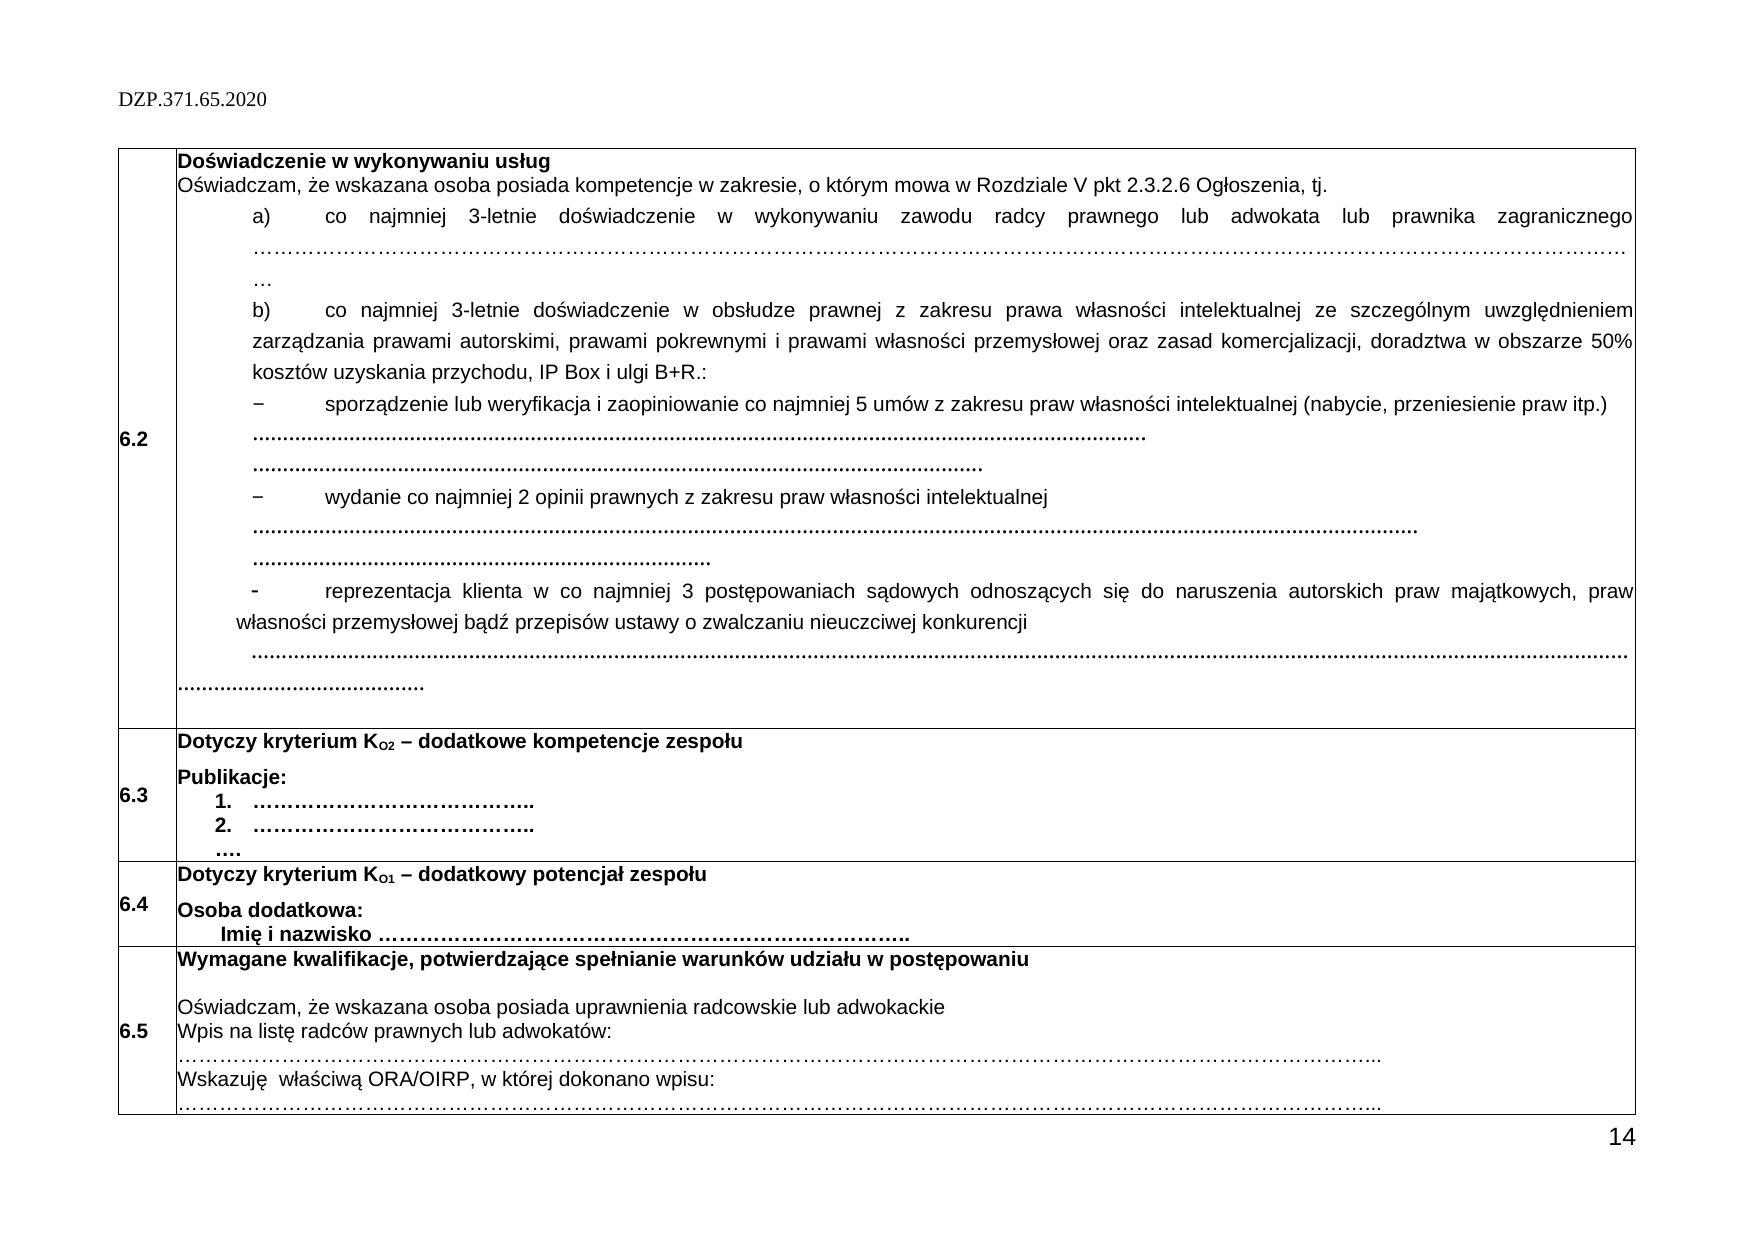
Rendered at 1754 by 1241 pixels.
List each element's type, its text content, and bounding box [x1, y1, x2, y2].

table_cell Doświadczenie w wykonywaniu usług Oświadczam, że wskazana osoba posiada kompetencje w zakresie, o którym mowa w Rozdziale V pkt 2.3.2.6 Ogłoszenia, tj. a) co najmniej 3-letnie doświadczenie w wykonywaniu zawodu radcy prawnego lub adwokata lub prawnika zagranicznego ………………………………………………………………………………………………………………………………………………………………………………… b) co najmniej 3-letnie doświadczenie w obsłudze prawnej z zakresu prawa własności intelektualnej ze szczególnym uwzględnieniem zarządzania prawami autorskimi, prawami pokrewnymi i prawami własności przemysłowej oraz zasad komercjalizacji, doradztwa w obszarze 50% kosztów uzyskania przychodu, IP Box i ulgi B+R.: − sporządzenie lub weryfikacja i zaopiniowanie co najmniej 5 umów z zakresu praw własności intelektualnej (nabycie, przeniesienie praw itp.) ………………………………………………………………………………………………………………………………….…………………………………………………………………………………………………………. − wydanie co najmniej 2 opinii prawnych z zakresu praw własności intelektualnej ………………………………………………………………………………………………………………………………………………………………………….…………………………………………………………………. reprezentacja klienta w co najmniej 3 postępowaniach sądowych odnoszących się do naruszenia autorskich praw majątkowych, praw własności przemysłowej bądź przepisów ustawy o zwalczaniu nieuczciwej konkurencji ………………………………………………………………………………………………………………………………………………………………………………………………………………….…………………………. [177, 149, 1635, 728]
table_cell 6.4 [119, 862, 176, 946]
table_cell 6.3 [119, 729, 176, 861]
table_cell Wymagane kwalifikacje, potwierdzające spełnianie warunków udziału w postępowaniu Oświadczam, że wskazana osoba posiada uprawnienia radcowskie lub adwokackie Wpis na listę radców prawnych lub adwokatów: ………………………………………………………………………………………………………………………………………………………... Wskazuję właściwą ORA/OIRP, w której dokonano wpisu: ………………………………………………………………………………………………………………………………………………………... [177, 947, 1635, 1114]
table_cell Dotyczy kryterium KO1 – dodatkowy potencjał zespołu Osoba dodatkowa: Imię i nazwisko ………………………………………………………………….. [177, 862, 1635, 946]
table_cell 6.5 [119, 947, 176, 1114]
table_cell Dotyczy kryterium KO2 – dodatkowe kompetencje zespołu Publikacje: ………………………………….. ………………………………….. …. [177, 729, 1635, 861]
table_cell 6.2 [119, 149, 176, 728]
